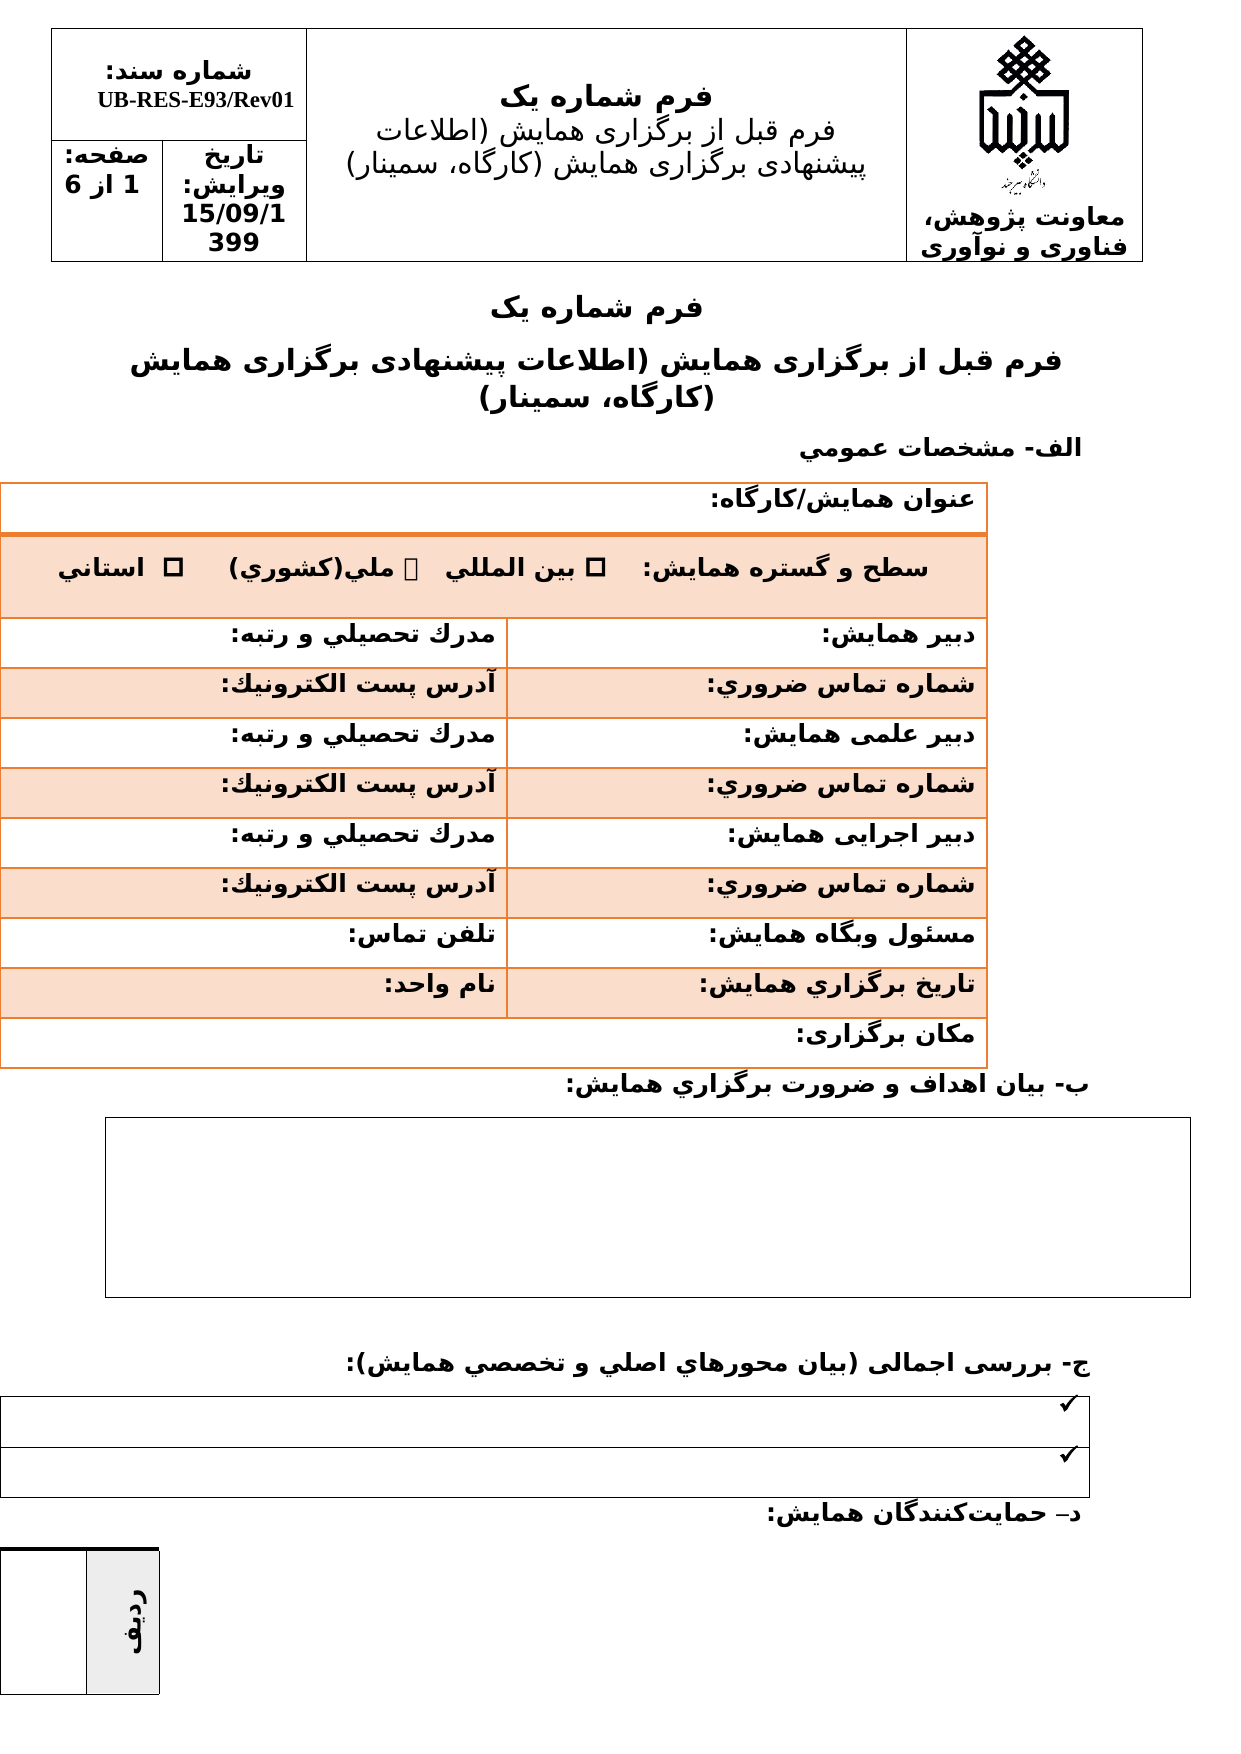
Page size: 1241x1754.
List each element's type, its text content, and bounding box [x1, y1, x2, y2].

table_cell مدرك تحصيلي و رتبه: [1, 619, 506, 667]
text فرم شماره یک [103, 290, 1090, 324]
text الف- مشخصات عمومي [103, 434, 1090, 463]
table_cell دبير اجرایی همایش: [508, 819, 986, 867]
table_header رديف [87, 1551, 159, 1693]
table_cell [1, 1448, 1089, 1497]
table_header [106, 1118, 1190, 1297]
table_cell مدرك تحصيلي و رتبه: [1, 719, 506, 767]
table_cell تاريخ برگزاري همایش: [508, 969, 986, 1017]
table_cell آدرس پست الكترونيك: [1, 669, 506, 717]
table_cell دبير علمی همایش: [508, 719, 986, 767]
table_cell سطح و گستره همایش: بين المللي ملي(كشوري) استاني [1, 537, 986, 617]
table_cell مسئول وبگاه همایش: [508, 919, 986, 967]
table_cell دبیر همایش: [508, 619, 986, 667]
text ج- بررسی اجمالی (بيان محورهاي اصلي و تخصصي همایش): [103, 1348, 1090, 1377]
text د– حمایت‌كنندگان همایش: [103, 1498, 1090, 1528]
table_cell نام واحد: [1, 969, 506, 1017]
table_cell آدرس پست الكترونيك: [1, 769, 506, 817]
table_cell مدرك تحصيلي و رتبه: [1, 819, 506, 867]
table_cell تلفن تماس: [1, 919, 506, 967]
table_cell آدرس پست الكترونيك: [1, 869, 506, 917]
text ب- بيان اهداف و ضرورت برگزاري همایش: [103, 1069, 1090, 1098]
table_cell شماره تماس ضروري: [508, 669, 986, 717]
table_header [1, 1397, 1089, 1447]
table_cell شماره تماس ضروري: [508, 869, 986, 917]
table_cell مکان برگزاری: [1, 1019, 986, 1067]
text فرم قبل از برگزاری همایش (اطلاعات پیشنهادی برگزاری همایش (کارگاه، سمینار) [103, 344, 1090, 414]
table_cell شماره تماس ضروري: [508, 769, 986, 817]
picture [962, 29, 1086, 203]
table_header عنوان همایش/کارگاه: [1, 484, 986, 532]
